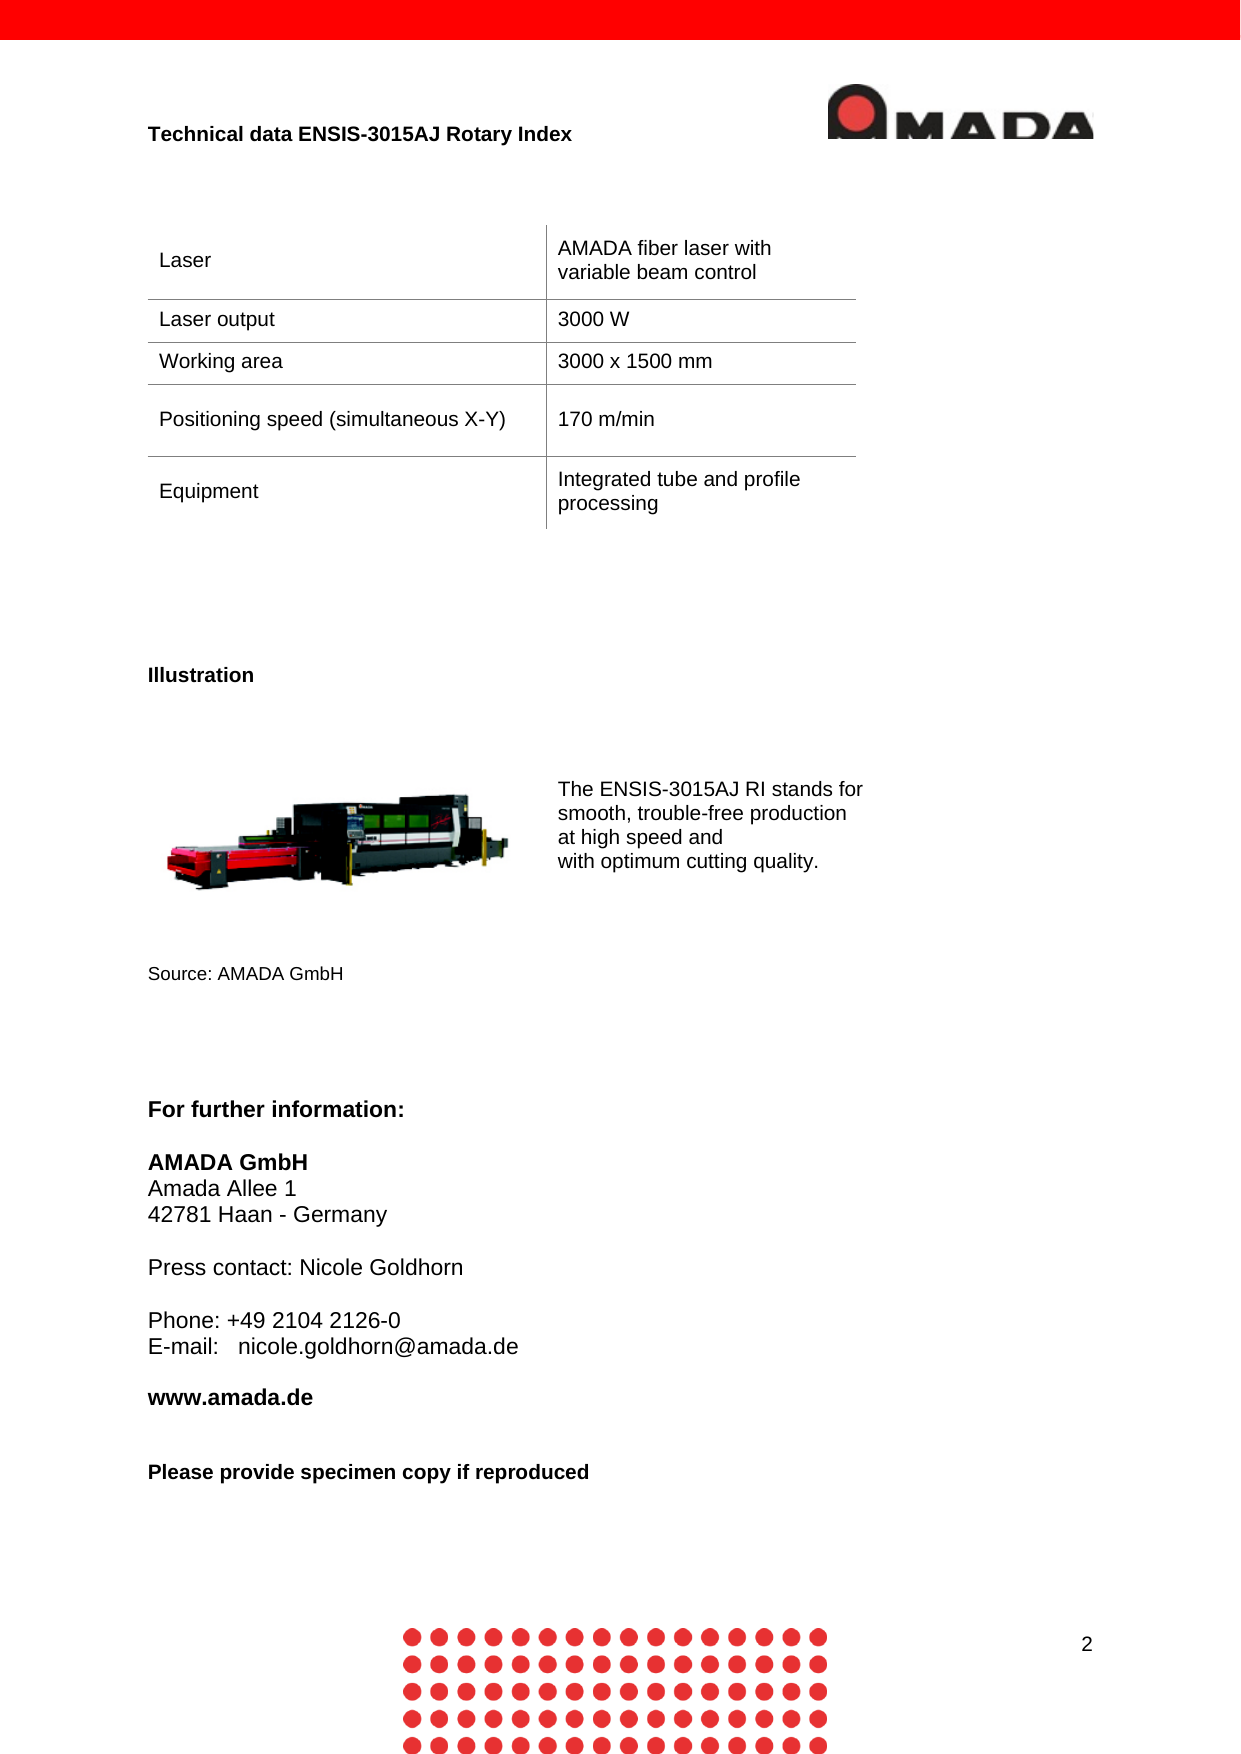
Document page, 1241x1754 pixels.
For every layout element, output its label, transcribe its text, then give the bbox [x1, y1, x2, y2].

table_cell 3000 x 1500 mm [547, 343, 856, 384]
text For further information: [148, 1096, 1093, 1122]
text Phone: +49 2104 2126-0 [148, 1307, 1093, 1333]
text Press contact: Nicole Goldhorn [148, 1254, 1093, 1281]
table_header AMADA fiber laser with variable beam control [547, 225, 856, 298]
picture [403, 1628, 827, 1754]
text www.amada.de [148, 1384, 1093, 1410]
table_cell 3000 W [547, 300, 856, 342]
table_cell 170 m/min [547, 385, 856, 456]
text Technical data ENSIS-3015AJ Rotary Index [148, 122, 1093, 201]
table_cell Positioning speed (simultaneous X-Y) [148, 385, 546, 456]
table_header [136, 753, 546, 962]
text E-mail: nicole.goldhorn@amada.de [148, 1333, 1093, 1359]
table_cell Laser output [148, 300, 546, 342]
picture [826, 84, 1092, 138]
text Source: AMADA GmbH [148, 962, 823, 984]
text Illustration [148, 663, 823, 687]
text Please provide specimen copy if reproduced [148, 1460, 1093, 1484]
text Amada Allee 1 [148, 1175, 1093, 1201]
table_cell Equipment [148, 457, 546, 529]
text AMADA GmbH [148, 1149, 1093, 1175]
text 42781 Haan - Germany [148, 1201, 1093, 1228]
table_cell Integrated tube and profile processing [547, 457, 856, 529]
table_header Laser [148, 225, 546, 298]
table_header The ENSIS-3015AJ RI stands for smooth, trouble-free production at high speed and with optimum cutting quality. [546, 753, 1121, 962]
picture [147, 752, 547, 921]
table_cell Working area [148, 343, 546, 384]
